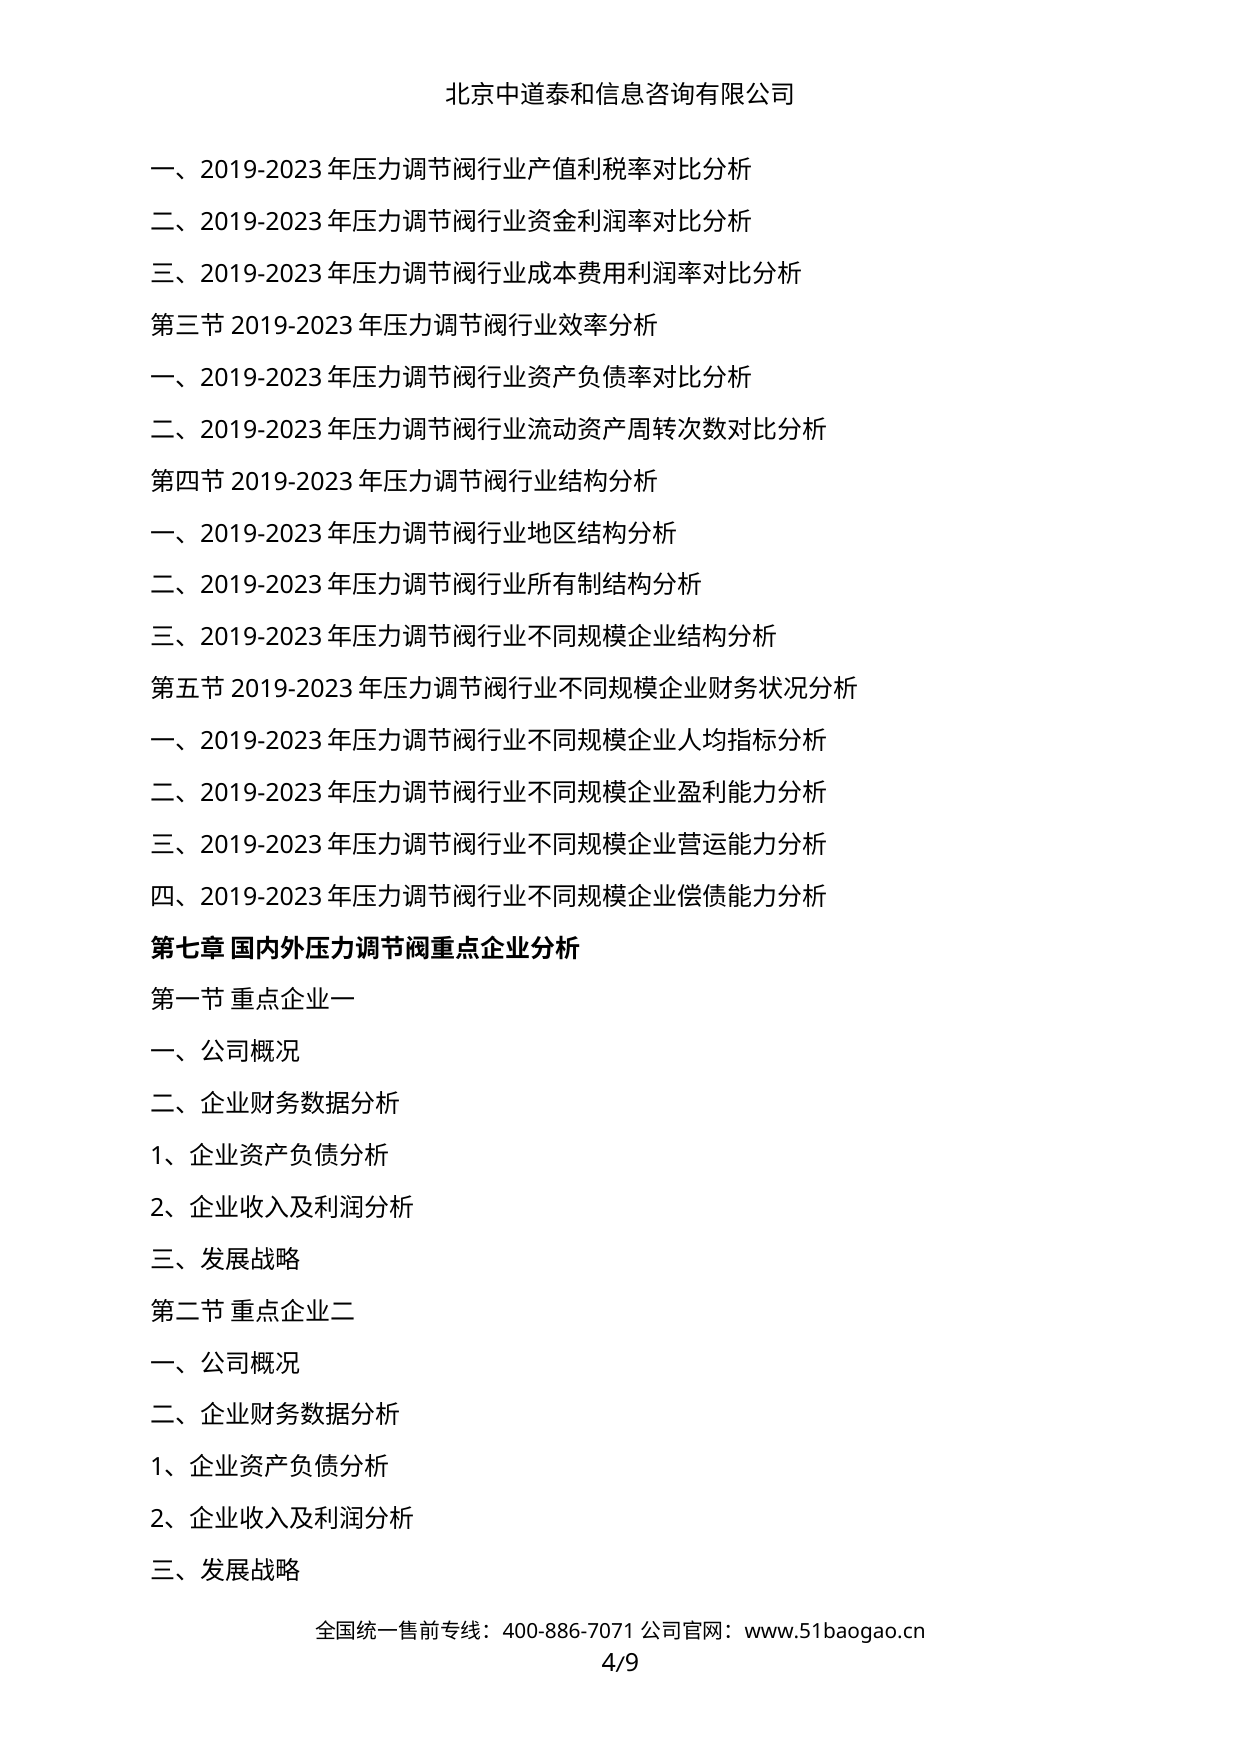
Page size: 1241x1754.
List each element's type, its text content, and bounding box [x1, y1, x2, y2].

text 一、公司概况 [150, 1032, 1090, 1068]
text 三、2019-2023年压力调节阀行业不同规模企业营运能力分析 [150, 824, 1090, 861]
text 二、企业财务数据分析 [150, 1395, 1090, 1431]
text 二、2019-2023年压力调节阀行业不同规模企业盈利能力分析 [150, 772, 1090, 809]
text 三、发展战略 [150, 1239, 1090, 1276]
text 2、企业收入及利润分析 [150, 1499, 1090, 1535]
text 一、2019-2023年压力调节阀行业资产负债率对比分析 [150, 357, 1090, 394]
text 二、2019-2023年压力调节阀行业资金利润率对比分析 [150, 202, 1090, 238]
text 三、2019-2023年压力调节阀行业成本费用利润率对比分析 [150, 254, 1090, 290]
text 第四节 2019-2023年压力调节阀行业结构分析 [150, 461, 1090, 497]
text 第二节 重点企业二 [150, 1291, 1090, 1327]
text 1、企业资产负债分析 [150, 1447, 1090, 1483]
text 二、2019-2023年压力调节阀行业流动资产周转次数对比分析 [150, 409, 1090, 446]
text 三、2019-2023年压力调节阀行业不同规模企业结构分析 [150, 617, 1090, 653]
text 第一节 重点企业一 [150, 980, 1090, 1016]
text 2、企业收入及利润分析 [150, 1187, 1090, 1224]
text 一、2019-2023年压力调节阀行业地区结构分析 [150, 513, 1090, 549]
text 1、企业资产负债分析 [150, 1136, 1090, 1172]
text 二、企业财务数据分析 [150, 1084, 1090, 1120]
text 一、2019-2023年压力调节阀行业产值利税率对比分析 [150, 150, 1090, 186]
text 四、2019-2023年压力调节阀行业不同规模企业偿债能力分析 [150, 876, 1090, 912]
text 三、发展战略 [150, 1551, 1090, 1587]
text 一、公司概况 [150, 1343, 1090, 1379]
text 一、2019-2023年压力调节阀行业不同规模企业人均指标分析 [150, 721, 1090, 757]
text 第五节 2019-2023年压力调节阀行业不同规模企业财务状况分析 [150, 669, 1090, 705]
text 第七章 国内外压力调节阀重点企业分析 [150, 928, 1090, 964]
text 二、2019-2023年压力调节阀行业所有制结构分析 [150, 565, 1090, 601]
text 第三节 2019-2023年压力调节阀行业效率分析 [150, 306, 1090, 342]
